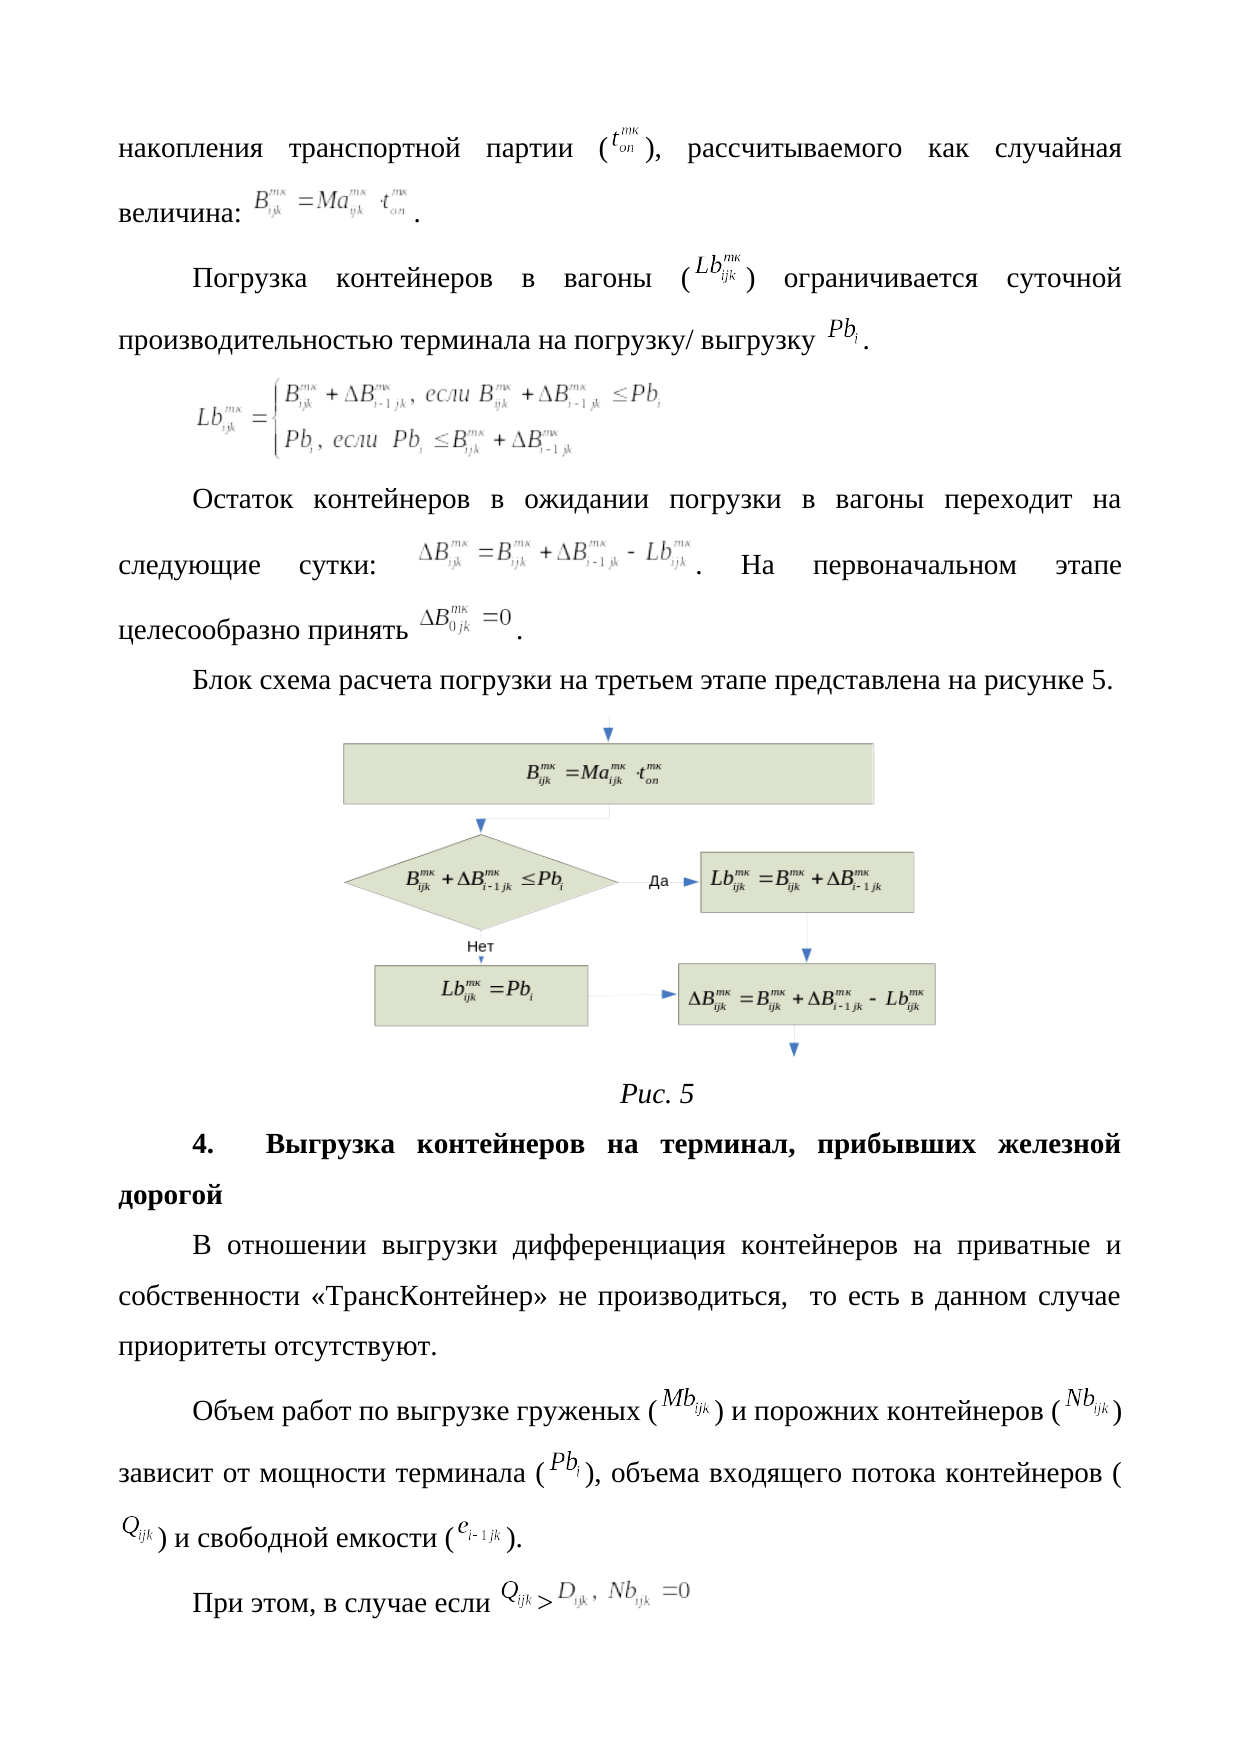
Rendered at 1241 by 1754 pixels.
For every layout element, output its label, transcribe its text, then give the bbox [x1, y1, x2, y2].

text Блок схема расчета погрузки на третьем этапе представлена на рисунке 5. [118, 662, 1122, 696]
text Рис. 5 [118, 1076, 1122, 1110]
text Остаток контейнеров в ожидании погрузки в вагоны переходит на следующие сутки: . На первоначальном этапе целесообразно принять . [118, 482, 1122, 646]
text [118, 118, 1122, 229]
text При этом, в случае если > [118, 1571, 1122, 1619]
list Выгрузка контейнеров на терминал, прибывших железной дорогой [118, 1127, 1122, 1211]
text В отношении выгрузки дифференциация контейнеров на приватные и собственности «ТрансКонтейнер» не производиться, то есть в данном случае приоритеты отсутствуют. [118, 1227, 1122, 1361]
text Объем работ по выгрузке груженых () и порожних контейнеров () зависит от мощности терминала (), объема входящего потока контейнеров () и свободной емкости (). [118, 1378, 1122, 1554]
text Погрузка контейнеров в вагоны () ограничивается суточной производительностью терминала на погрузку/ выгрузку . [118, 245, 1122, 356]
